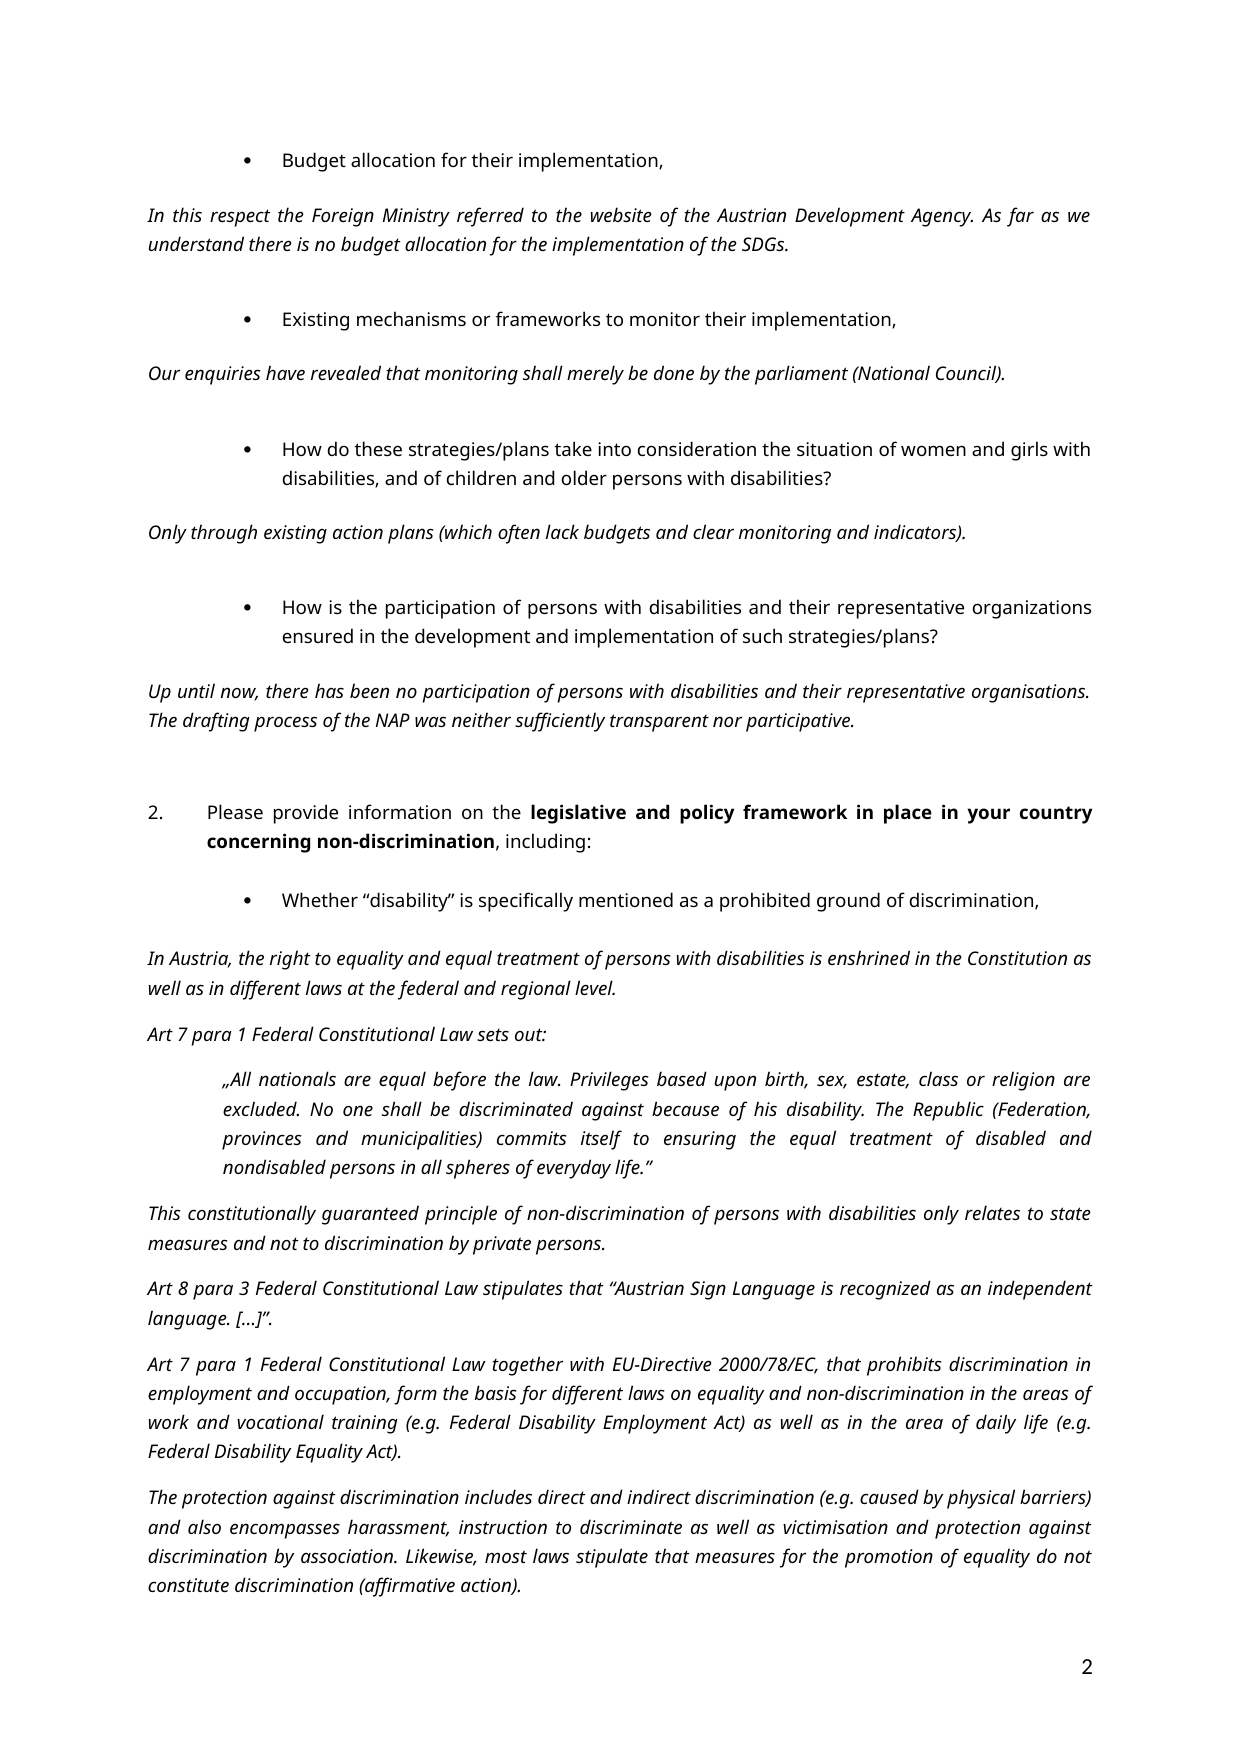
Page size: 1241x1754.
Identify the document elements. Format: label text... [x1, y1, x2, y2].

text „All nationals are equal before the law. Privileges based upon birth, sex, estate, class or religion are excluded. No one shall be discriminated against because of his disability. The Republic (Federation, provinces and municipalities) commits itself to ensuring the equal treatment of disabled and nondisabled persons in all spheres of everyday life.” [223, 1067, 1093, 1180]
text The protection against discrimination includes direct and indirect discrimination (e.g. caused by physical barriers) and also encompasses harassment, instruction to discriminate as well as victimisation and protection against discrimination by association. Likewise, most laws stipulate that measures for the promotion of equality do not constitute discrimination (affirmative action). [148, 1485, 1093, 1598]
text Art 7 para 1 Federal Constitutional Law sets out: [148, 1021, 1093, 1046]
list How do these strategies/plans take into consideration the situation of women and girls with disabilities, and of children and older persons with disabilities? [244, 436, 1093, 491]
text In this respect the Foreign Ministry referred to the website of the Austrian Development Agency. As far as we understand there is no budget allocation for the implementation of the SDGs. [148, 202, 1093, 257]
list Existing mechanisms or frameworks to monitor their implementation, [244, 306, 1093, 332]
text Up until now, there has been no participation of persons with disabilities and their representative organisations. The drafting process of the NAP was neither sufficiently transparent nor participative. [148, 678, 1093, 733]
text Art 8 para 3 Federal Constitutional Law stipulates that “Austrian Sign Language is recognized as an independent language. […]”. [148, 1276, 1093, 1331]
text This constitutionally guaranteed principle of non-discrimination of persons with disabilities only relates to state measures and not to discrimination by private persons. [148, 1201, 1093, 1255]
text Our enquiries have revealed that monitoring shall merely be done by the parliament (National Council). [148, 361, 1093, 386]
text Only through existing action plans (which often lack budgets and clear monitoring and indicators). [148, 519, 1093, 545]
list Budget allocation for their implementation, [244, 148, 1093, 173]
text In Austria, the right to equality and equal treatment of persons with disabilities is enshrined in the Constitution as well as in different laws at the federal and regional level. [148, 946, 1093, 1000]
text Art 7 para 1 Federal Constitutional Law together with EU-Directive 2000/78/EC, that prohibits discrimination in employment and occupation, form the basis for different laws on equality and non-discrimination in the areas of work and vocational training (e.g. Federal Disability Employment Act) as well as in the area of daily life (e.g. Federal Disability Equality Act). [148, 1351, 1093, 1464]
list Whether “disability” is specifically mentioned as a prohibited ground of discrimination, [244, 887, 1093, 913]
list How is the participation of persons with disabilities and their representative organizations ensured in the development and implementation of such strategies/plans? [244, 594, 1093, 649]
list Please provide information on the legislative and policy framework in place in your country concerning non-discrimination, including: [148, 799, 1093, 854]
